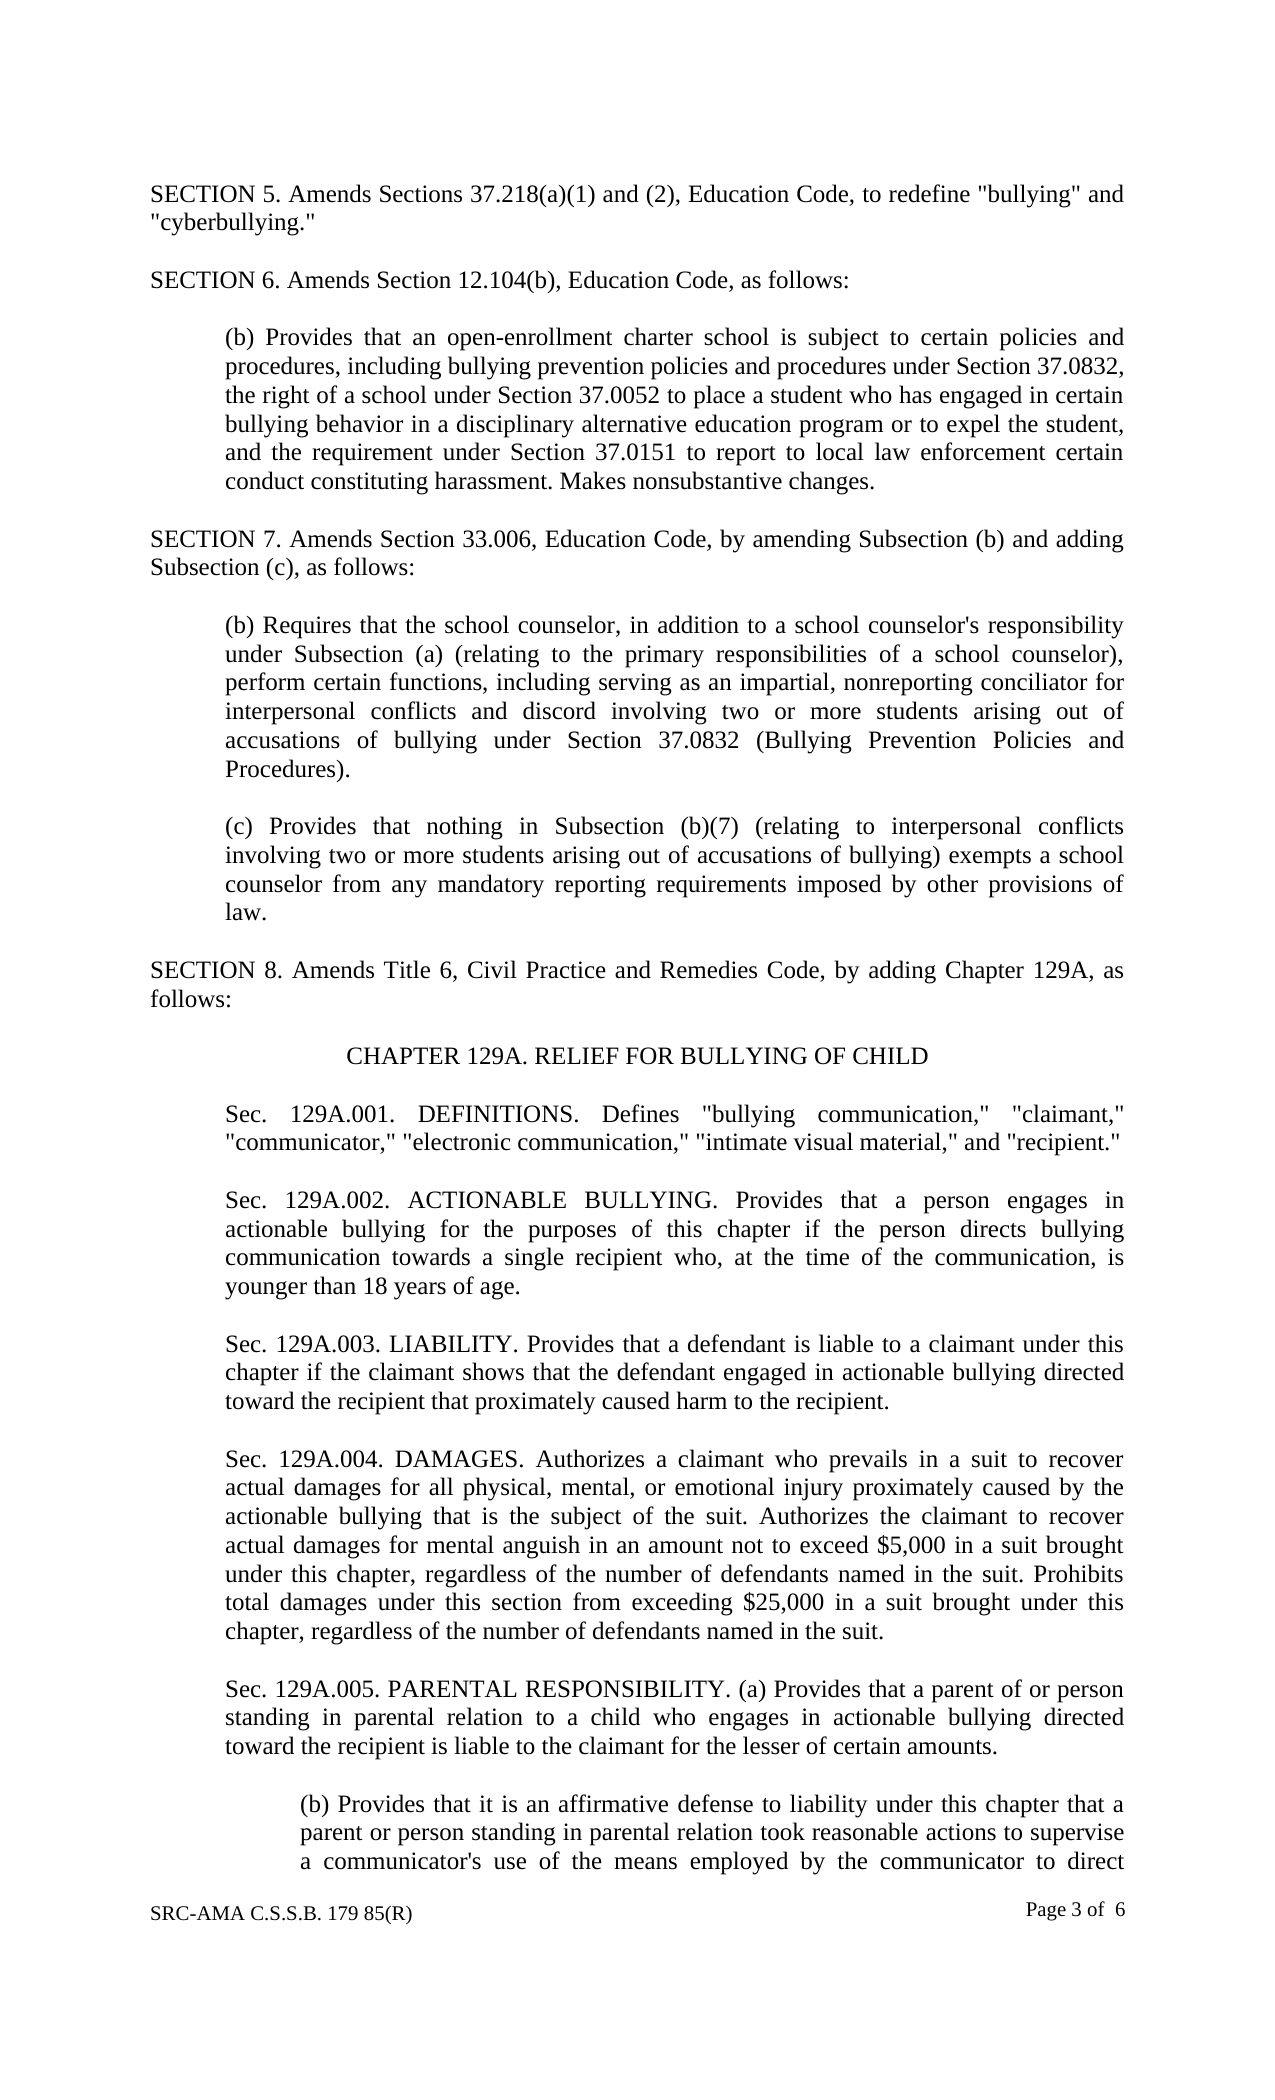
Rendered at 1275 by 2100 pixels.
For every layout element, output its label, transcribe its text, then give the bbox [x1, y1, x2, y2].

text SECTION 6. Amends Section 12.104(b), Education Code, as follows: [150, 265, 1125, 294]
text SECTION 8. Amends Title 6, Civil Practice and Remedies Code, by adding Chapter 129A, as follows: [150, 955, 1125, 1012]
text Sec. 129A.001. DEFINITIONS. Defines "bullying communication," "claimant," "communicator," "electronic communication," "intimate visual material," and "recipient." [225, 1099, 1125, 1156]
text Sec. 129A.005. PARENTAL RESPONSIBILITY. (a) Provides that a parent of or person standing in parental relation to a child who engages in actionable bullying directed toward the recipient is liable to the claimant for the lesser of certain amounts. [225, 1674, 1125, 1760]
text SECTION 5. Amends Sections 37.218(a)(1) and (2), Education Code, to redefine "bullying" and "cyberbullying." [150, 179, 1125, 236]
text Sec. 129A.003. LIABILITY. Provides that a defendant is liable to a claimant under this chapter if the claimant shows that the defendant engaged in actionable bullying directed toward the recipient that proximately caused harm to the recipient. [225, 1329, 1125, 1415]
text CHAPTER 129A. RELIEF FOR BULLYING OF CHILD [150, 1041, 1125, 1070]
text SECTION 7. Amends Section 33.006, Education Code, by amending Subsection (b) and adding Subsection (c), as follows: [150, 524, 1125, 581]
text Sec. 129A.002. ACTIONABLE BULLYING. Provides that a person engages in actionable bullying for the purposes of this chapter if the person directs bullying communication towards a single recipient who, at the time of the communication, is younger than 18 years of age. [225, 1185, 1125, 1300]
text (c) Provides that nothing in Subsection (b)(7) (relating to interpersonal conflicts involving two or more students arising out of accusations of bullying) exempts a school counselor from any mandatory reporting requirements imposed by other provisions of law. [225, 811, 1125, 926]
text Sec. 129A.004. DAMAGES. Authorizes a claimant who prevails in a suit to recover actual damages for all physical, mental, or emotional injury proximately caused by the actionable bullying that is the subject of the suit. Authorizes the claimant to recover actual damages for mental anguish in an amount not to exceed $5,000 in a suit brought under this chapter, regardless of the number of defendants named in the suit. Prohibits total damages under this section from exceeding $25,000 in a suit brought under this chapter, regardless of the number of defendants named in the suit. [225, 1444, 1125, 1645]
text (b) Requires that the school counselor, in addition to a school counselor's responsibility under Subsection (a) (relating to the primary responsibilities of a school counselor), perform certain functions, including serving as an impartial, nonreporting conciliator for interpersonal conflicts and discord involving two or more students arising out of accusations of bullying under Section 37.0832 (Bullying Prevention Policies and Procedures). [225, 610, 1125, 782]
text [300, 1789, 1125, 1875]
text (b) Provides that an open-enrollment charter school is subject to certain policies and procedures, including bullying prevention policies and procedures under Section 37.0832, the right of a school under Section 37.0052 to place a student who has engaged in certain bullying behavior in a disciplinary alternative education program or to expel the student, and the requirement under Section 37.0151 to report to local law enforcement certain conduct constituting harassment. Makes nonsubstantive changes. [225, 322, 1125, 495]
